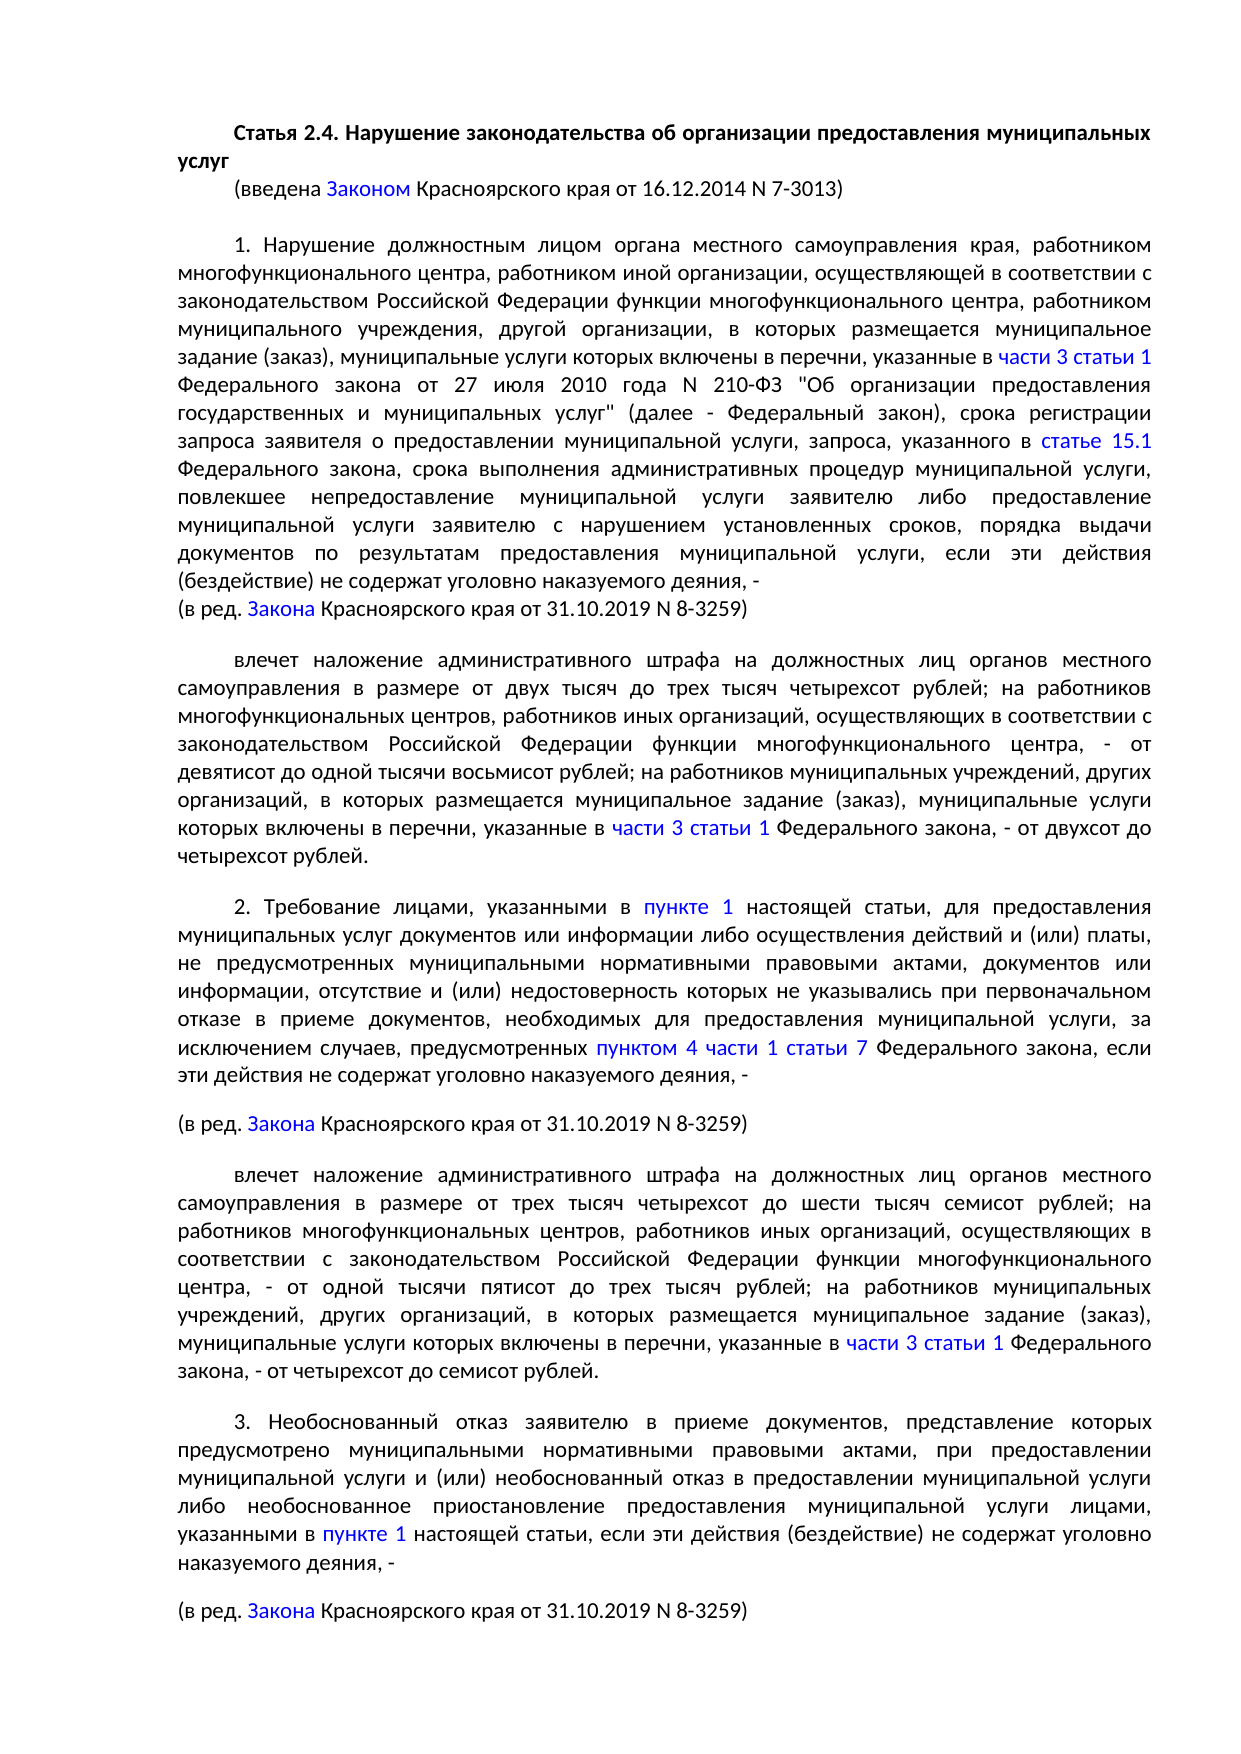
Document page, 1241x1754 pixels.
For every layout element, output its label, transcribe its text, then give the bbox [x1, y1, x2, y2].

text (введена Законом Красноярского края от 16.12.2014 N 7-3013) [177, 174, 1152, 202]
text (в ред. Закона Красноярского края от 31.10.2019 N 8-3259) [177, 1109, 1152, 1137]
text влечет наложение административного штрафа на должностных лиц органов местного самоуправления в размере от двух тысяч до трех тысяч четырехсот рублей; на работников многофункциональных центров, работников иных организаций, осуществляющих в соответствии с законодательством Российской Федерации функции многофункционального центра, - от девятисот до одной тысячи восьмисот рублей; на работников муниципальных учреждений, других организаций, в которых размещается муниципальное задание (заказ), муниципальные услуги которых включены в перечни, указанные в части 3 статьи 1 Федерального закона, - от двухсот до четырехсот рублей. [177, 645, 1152, 869]
text (в ред. Закона Красноярского края от 31.10.2019 N 8-3259) [177, 1596, 1152, 1624]
text влечет наложение административного штрафа на должностных лиц органов местного самоуправления в размере от трех тысяч четырехсот до шести тысяч семисот рублей; на работников многофункциональных центров, работников иных организаций, осуществляющих в соответствии с законодательством Российской Федерации функции многофункционального центра, - от одной тысячи пятисот до трех тысяч рублей; на работников муниципальных учреждений, других организаций, в которых размещается муниципальное задание (заказ), муниципальные услуги которых включены в перечни, указанные в части 3 статьи 1 Федерального закона, - от четырехсот до семисот рублей. [177, 1160, 1152, 1384]
title Статья 2.4. Нарушение законодательства об организации предоставления муниципальных услуг [177, 118, 1152, 174]
text 3. Необоснованный отказ заявителю в приеме документов, представление которых предусмотрено муниципальными нормативными правовыми актами, при предоставлении муниципальной услуги и (или) необоснованный отказ в предоставлении муниципальной услуги либо необоснованное приостановление предоставления муниципальной услуги лицами, указанными в пункте 1 настоящей статьи, если эти действия (бездействие) не содержат уголовно наказуемого деяния, - [177, 1407, 1152, 1576]
text 1. Нарушение должностным лицом органа местного самоуправления края, работником многофункционального центра, работником иной организации, осуществляющей в соответствии с законодательством Российской Федерации функции многофункционального центра, работником муниципального учреждения, другой организации, в которых размещается муниципальное задание (заказ), муниципальные услуги которых включены в перечни, указанные в части 3 статьи 1 Федерального закона от 27 июля 2010 года N 210-ФЗ "Об организации предоставления государственных и муниципальных услуг" (далее - Федеральный закон), срока регистрации запроса заявителя о предоставлении муниципальной услуги, запроса, указанного в статье 15.1 Федерального закона, срока выполнения административных процедур муниципальной услуги, повлекшее непредоставление муниципальной услуги заявителю либо предоставление муниципальной услуги заявителю с нарушением установленных сроков, порядка выдачи документов по результатам предоставления муниципальной услуги, если эти действия (бездействие) не содержат уголовно наказуемого деяния, - [177, 230, 1152, 594]
text 2. Требование лицами, указанными в пункте 1 настоящей статьи, для предоставления муниципальных услуг документов или информации либо осуществления действий и (или) платы, не предусмотренных муниципальными нормативными правовыми актами, документов или информации, отсутствие и (или) недостоверность которых не указывались при первоначальном отказе в приеме документов, необходимых для предоставления муниципальной услуги, за исключением случаев, предусмотренных пунктом 4 части 1 статьи 7 Федерального закона, если эти действия не содержат уголовно наказуемого деяния, - [177, 892, 1152, 1089]
text (в ред. Закона Красноярского края от 31.10.2019 N 8-3259) [177, 594, 1152, 622]
